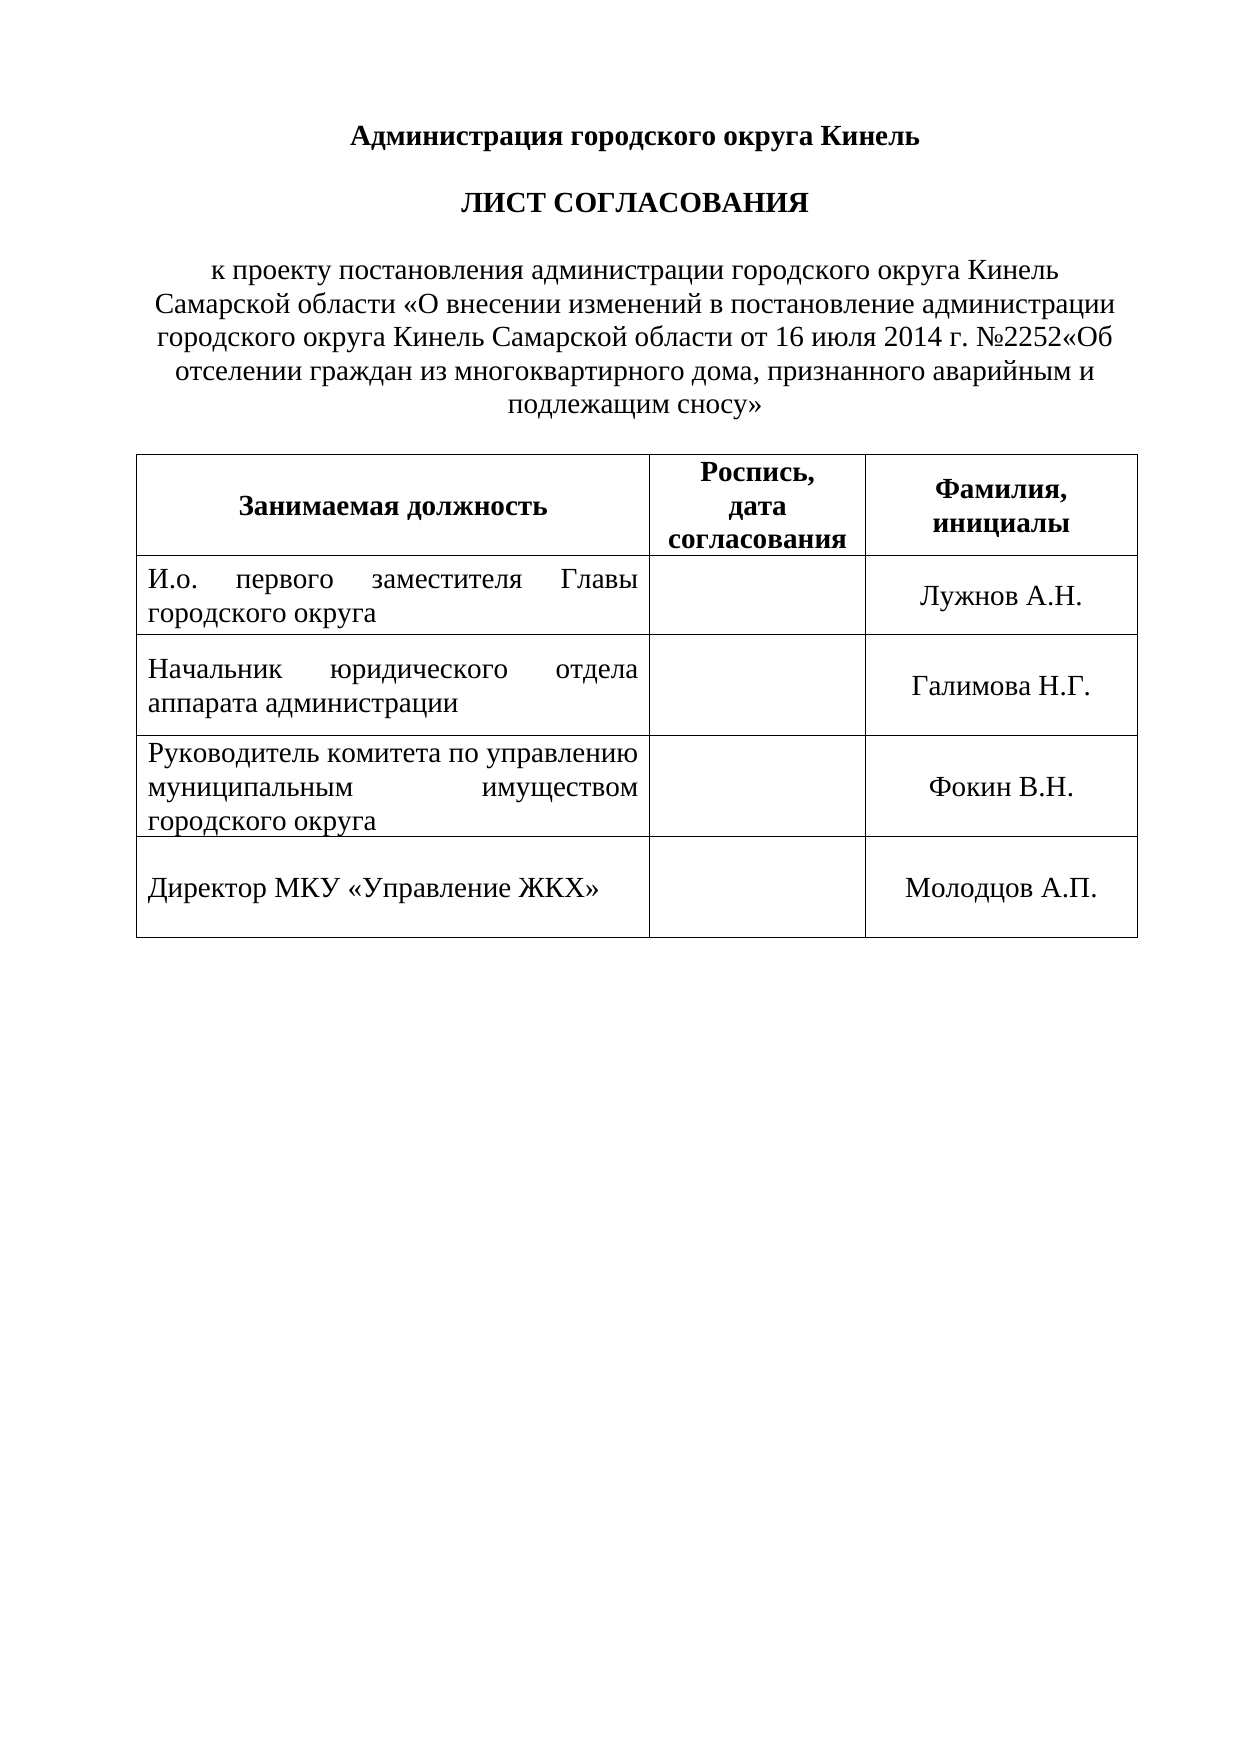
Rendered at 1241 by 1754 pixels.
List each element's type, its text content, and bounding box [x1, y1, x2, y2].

table_cell Галимова Н.Г. [866, 635, 1137, 734]
table_header Занимаемая должность [137, 455, 649, 555]
table_cell [650, 556, 865, 634]
table_cell И.о. первого заместителя Главы городского округа [137, 556, 649, 634]
table_header Роспись, дата согласования [650, 455, 865, 555]
table_cell Фокин В.Н. [866, 736, 1137, 836]
text Администрация городского округа Кинель [148, 118, 1122, 152]
text к проекту постановления администрации городского округа Кинель Самарской области «О внесении изменений в постановление администрации городского округа Кинель Самарской области от 16 июля 2014 г. №2252«Об отселении граждан из многоквартирного дома, признанного аварийным и подлежащим сносу» [148, 252, 1122, 420]
text ЛИСТ СОГЛАСОВАНИЯ [148, 185, 1122, 219]
table_cell Лужнов А.Н. [866, 556, 1137, 634]
table_header Фамилия, инициалы [866, 455, 1137, 555]
table_cell Руководитель комитета по управлению муниципальным имуществом городского округа [137, 736, 649, 836]
table_cell Директор МКУ «Управление ЖКХ» [137, 837, 649, 937]
table_cell [650, 736, 865, 836]
table_cell [650, 837, 865, 937]
table_cell Молодцов А.П. [866, 837, 1137, 937]
table_cell [650, 635, 865, 734]
table_cell Начальник юридического отдела аппарата администрации [137, 635, 649, 734]
